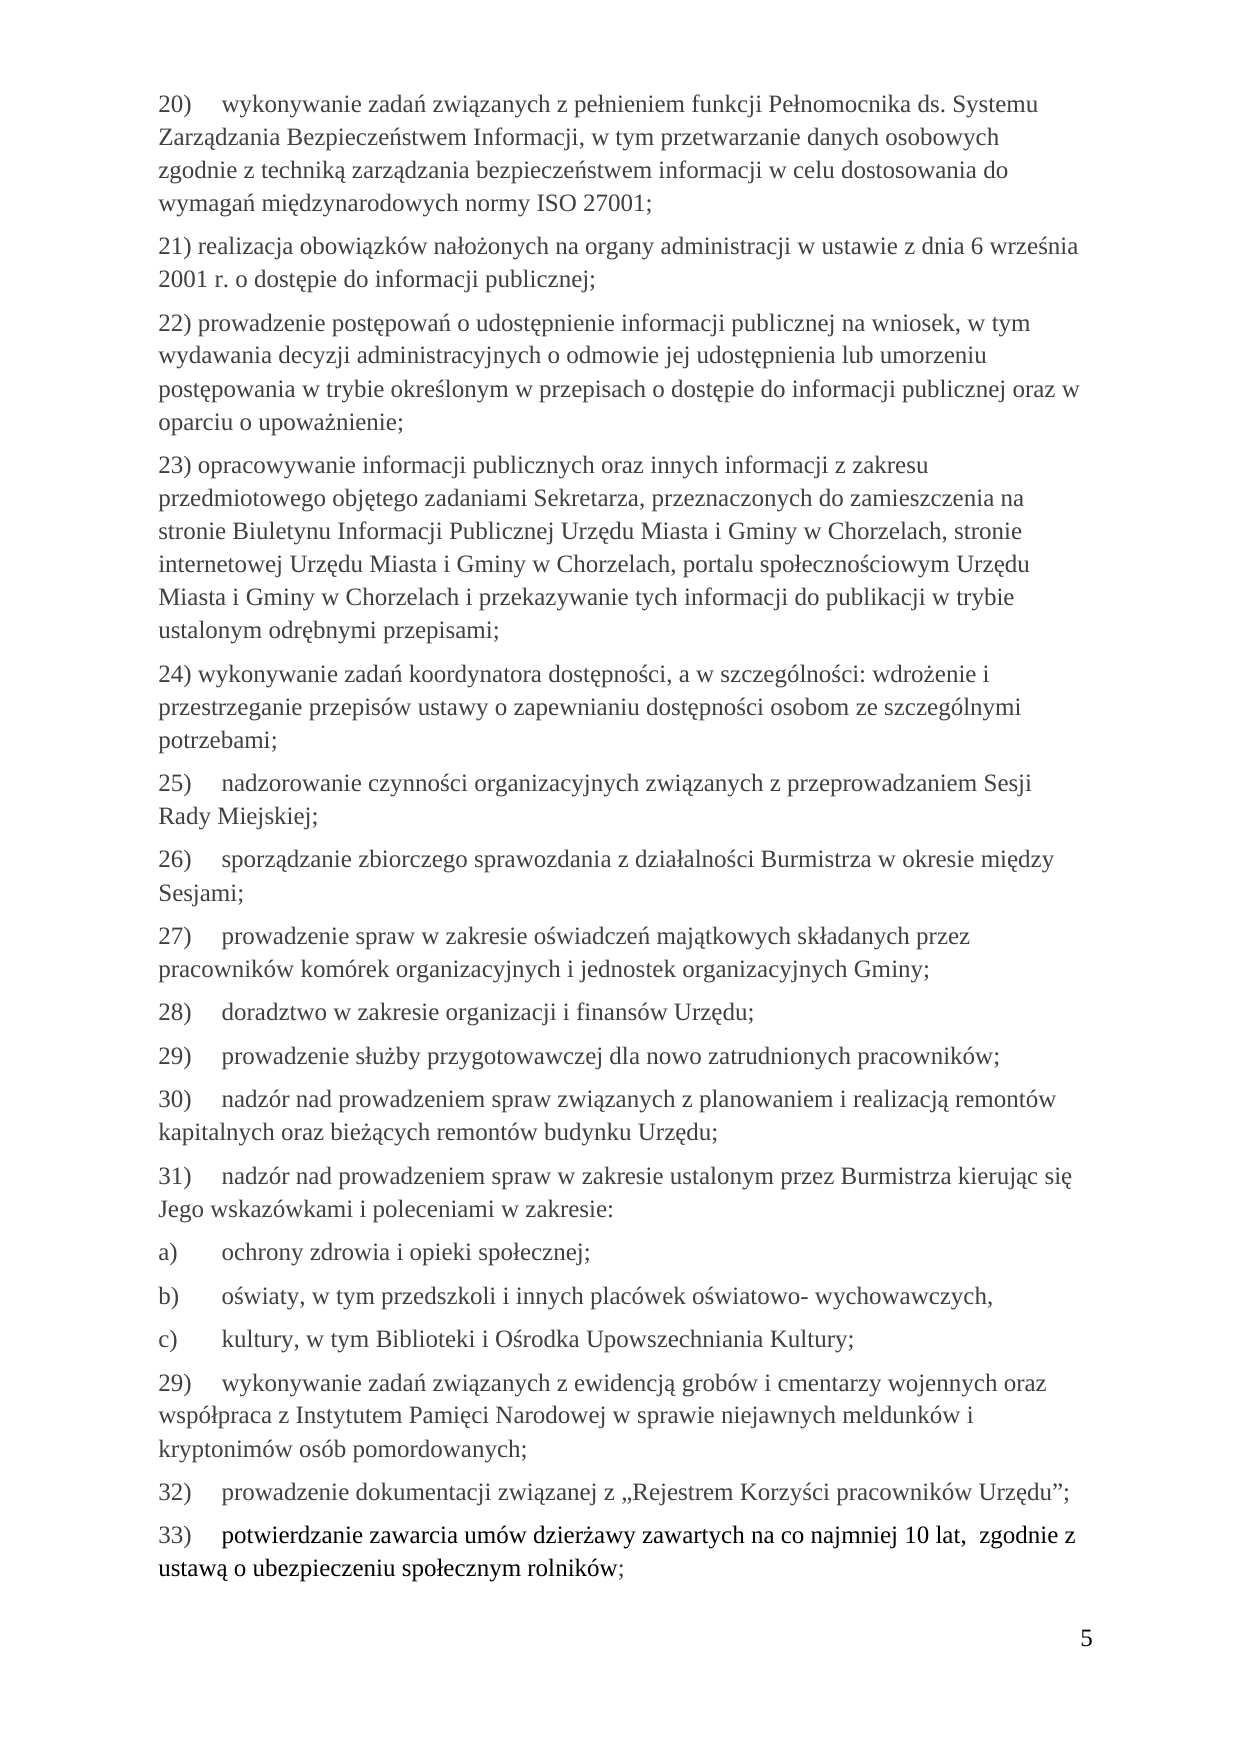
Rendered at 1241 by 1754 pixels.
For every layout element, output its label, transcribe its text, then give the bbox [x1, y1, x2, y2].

text 27) prowadzenie spraw w zakresie oświadczeń majątkowych składanych przez pracowników komórek organizacyjnych i jednostek organizacyjnych Gminy; [158, 921, 1082, 983]
text a) ochrony zdrowia i opieki społecznej; [158, 1237, 1082, 1266]
text 30) nadzór nad prowadzeniem spraw związanych z planowaniem i realizacją remontów kapitalnych oraz bieżących remontów budynku Urzędu; [158, 1084, 1082, 1146]
text 25) nadzorowanie czynności organizacyjnych związanych z przeprowadzaniem Sesji Rady Miejskiej; [158, 768, 1082, 830]
text b) oświaty, w tym przedszkoli i innych placówek oświatowo- wychowawczych, [158, 1281, 1082, 1309]
text 31) nadzór nad prowadzeniem spraw w zakresie ustalonym przez Burmistrza kierując się Jego wskazówkami i poleceniami w zakresie: [158, 1161, 1082, 1223]
text 28) doradztwo w zakresie organizacji i finansów Urzędu; [158, 997, 1082, 1026]
text 29) prowadzenie służby przygotowawczej dla nowo zatrudnionych pracowników; [158, 1041, 1082, 1070]
text 23) opracowywanie informacji publicznych oraz innych informacji z zakresu przedmiotowego objętego zadaniami Sekretarza, przeznaczonych do zamieszczenia na stronie Biuletynu Informacji Publicznej Urzędu Miasta i Gminy w Chorzelach, stronie internetowej Urzędu Miasta i Gminy w Chorzelach, portalu społecznościowym Urzędu Miasta i Gminy w Chorzelach i przekazywanie tych informacji do publikacji w trybie ustalonym odrębnymi przepisami; [158, 450, 1082, 644]
text 33) potwierdzanie zawarcia umów dzierżawy zawartych na co najmniej 10 lat, zgodnie z ustawą o ubezpieczeniu społecznym rolników; [158, 1521, 1082, 1582]
text 22) prowadzenie postępowań o udostępnienie informacji publicznej na wniosek, w tym wydawania decyzji administracyjnych o odmowie jej udostępnienia lub umorzeniu postępowania w trybie określonym w przepisach o dostępie do informacji publicznej oraz w oparciu o upoważnienie; [158, 308, 1082, 435]
text 20) wykonywanie zadań związanych z pełnieniem funkcji Pełnomocnika ds. Systemu Zarządzania Bezpieczeństwem Informacji, w tym przetwarzanie danych osobowych zgodnie z techniką zarządzania bezpieczeństwem informacji w celu dostosowania do wymagań międzynarodowych normy ISO 27001; [158, 89, 1082, 216]
text 32) prowadzenie dokumentacji związanej z „Rejestrem Korzyści pracowników Urzędu”; [158, 1477, 1082, 1506]
text 24) wykonywanie zadań koordynatora dostępności, a w szczególności: wdrożenie i przestrzeganie przepisów ustawy o zapewnianiu dostępności osobom ze szczególnymi potrzebami; [158, 659, 1082, 753]
text 26) sporządzanie zbiorczego sprawozdania z działalności Burmistrza w okresie między Sesjami; [158, 844, 1082, 906]
text c) kultury, w tym Biblioteki i Ośrodka Upowszechniania Kultury; [158, 1324, 1082, 1353]
text 29) wykonywanie zadań związanych z ewidencją grobów i cmentarzy wojennych oraz współpraca z Instytutem Pamięci Narodowej w sprawie niejawnych meldunków i kryptonimów osób pomordowanych; [158, 1368, 1082, 1462]
text 21) realizacja obowiązków nałożonych na organy administracji w ustawie z dnia 6 września 2001 r. o dostępie do informacji publicznej; [158, 231, 1082, 293]
